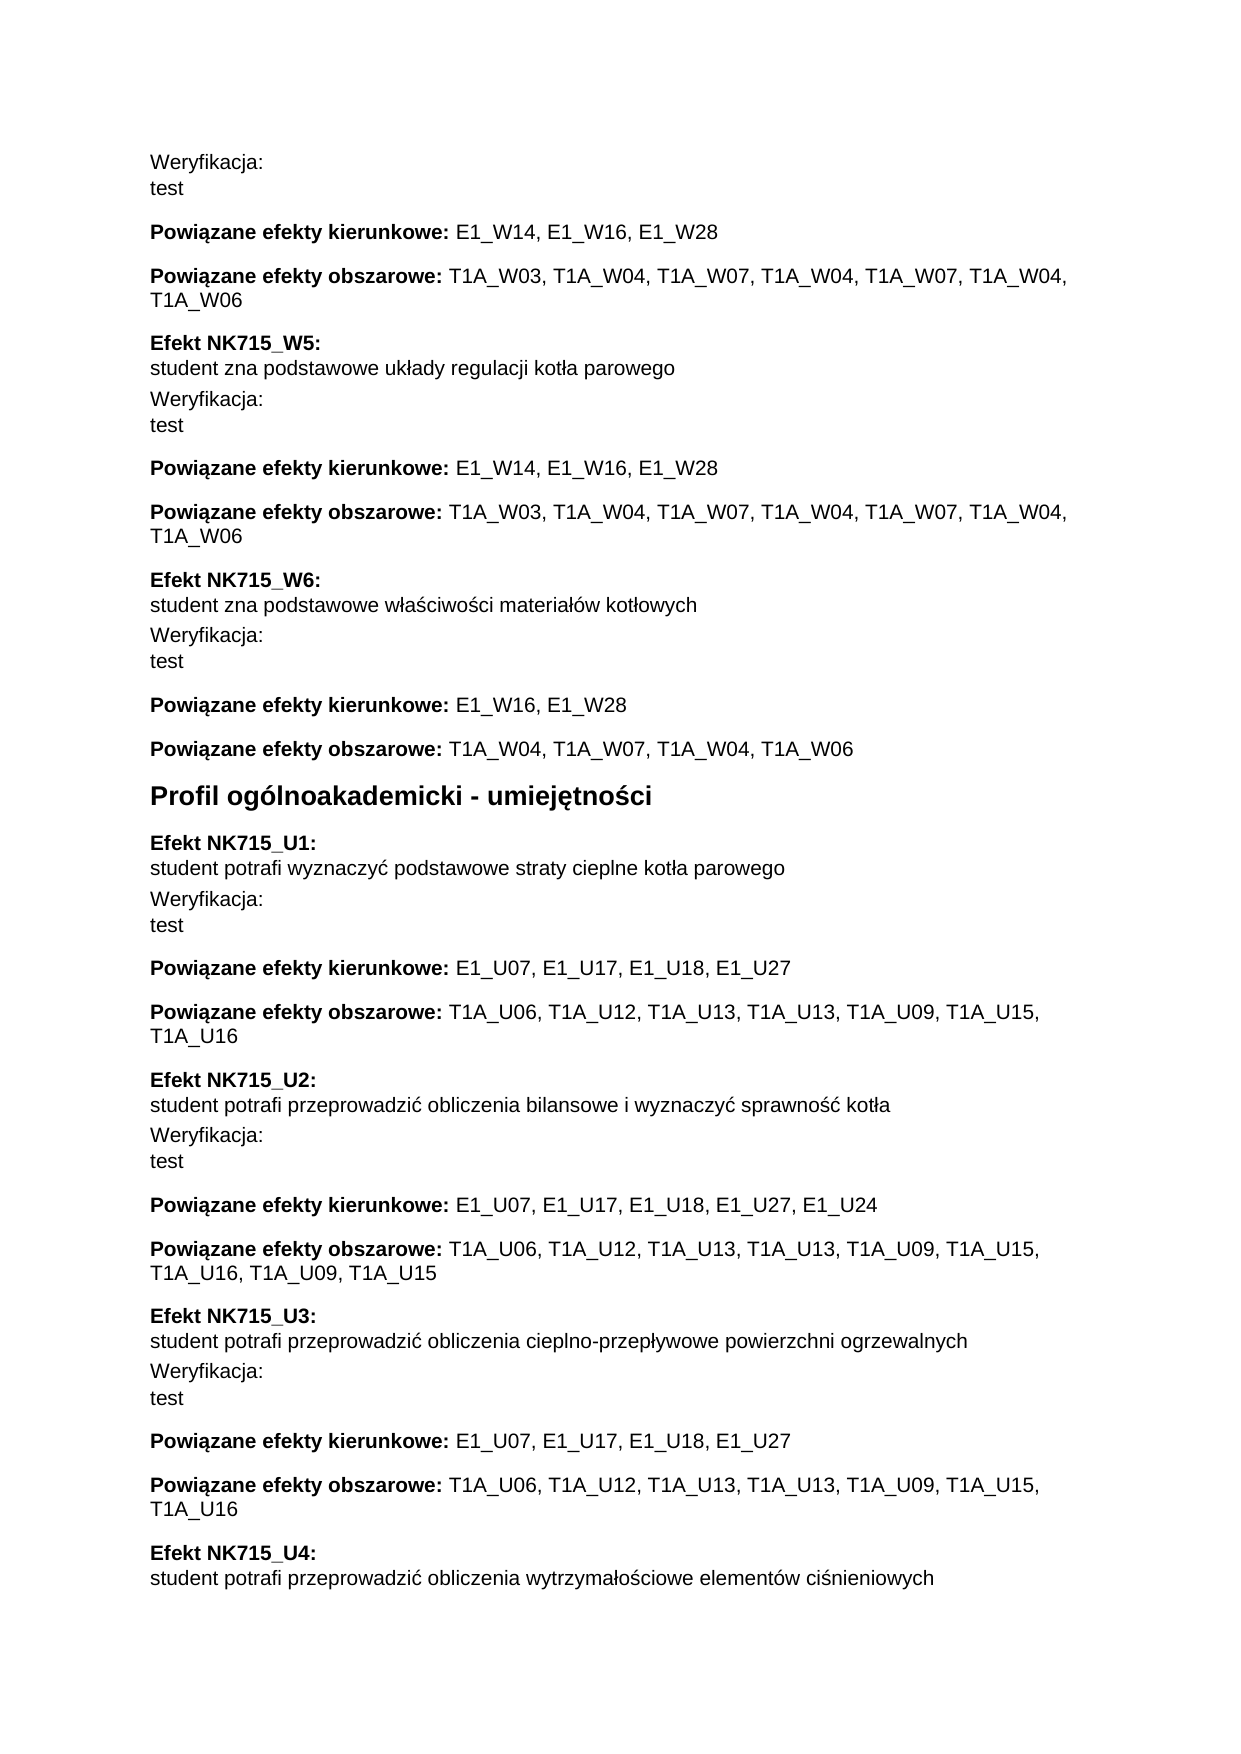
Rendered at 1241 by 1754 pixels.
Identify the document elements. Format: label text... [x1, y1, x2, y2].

text student zna podstawowe właściwości materiałów kotłowych [150, 593, 1090, 617]
text Efekt NK715_W5: [150, 331, 1090, 355]
text Powiązane efekty kierunkowe: E1_W14, E1_W16, E1_W28 [150, 456, 1090, 480]
text Weryfikacja: [150, 1123, 1090, 1147]
text student zna podstawowe układy regulacji kotła parowego [150, 356, 1090, 380]
text test [150, 1385, 1090, 1409]
text Powiązane efekty obszarowe: T1A_W03, T1A_W04, T1A_W07, T1A_W04, T1A_W07, T1A_W04, T1A_W06 [150, 500, 1090, 548]
text Efekt NK715_U1: [150, 831, 1090, 855]
text Weryfikacja: [150, 150, 1090, 174]
text test [150, 412, 1090, 436]
text Efekt NK715_U3: [150, 1304, 1090, 1328]
text student potrafi przeprowadzić obliczenia wytrzymałościowe elementów ciśnieniowych [150, 1566, 1090, 1589]
text Efekt NK715_U2: [150, 1068, 1090, 1092]
text Weryfikacja: [150, 386, 1090, 410]
text Weryfikacja: [150, 886, 1090, 910]
text student potrafi wyznaczyć podstawowe straty cieplne kotła parowego [150, 856, 1090, 880]
text Powiązane efekty kierunkowe: E1_U07, E1_U17, E1_U18, E1_U27 [150, 1429, 1090, 1453]
text Efekt NK715_U4: [150, 1541, 1090, 1564]
text Efekt NK715_W6: [150, 568, 1090, 592]
text Weryfikacja: [150, 623, 1090, 647]
text Powiązane efekty obszarowe: T1A_W04, T1A_W07, T1A_W04, T1A_W06 [150, 736, 1090, 760]
text test [150, 912, 1090, 936]
text Powiązane efekty obszarowe: T1A_U06, T1A_U12, T1A_U13, T1A_U13, T1A_U09, T1A_U15, T1A_U16 [150, 1000, 1090, 1048]
subtitle Profil ogólnoakademicki - umiejętności [150, 780, 1090, 811]
text Powiązane efekty kierunkowe: E1_W14, E1_W16, E1_W28 [150, 220, 1090, 244]
text Powiązane efekty obszarowe: T1A_U06, T1A_U12, T1A_U13, T1A_U13, T1A_U09, T1A_U15, T1A_U16, T1A_U09, T1A_U15 [150, 1236, 1090, 1284]
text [150, 1473, 1090, 1521]
text student potrafi przeprowadzić obliczenia bilansowe i wyznaczyć sprawność kotła [150, 1093, 1090, 1117]
text Powiązane efekty obszarowe: T1A_W03, T1A_W04, T1A_W07, T1A_W04, T1A_W07, T1A_W04, T1A_W06 [150, 263, 1090, 311]
text Powiązane efekty kierunkowe: E1_U07, E1_U17, E1_U18, E1_U27, E1_U24 [150, 1193, 1090, 1217]
text Powiązane efekty kierunkowe: E1_W16, E1_W28 [150, 693, 1090, 717]
text Powiązane efekty kierunkowe: E1_U07, E1_U17, E1_U18, E1_U27 [150, 956, 1090, 980]
text test [150, 176, 1090, 200]
text student potrafi przeprowadzić obliczenia cieplno-przepływowe powierzchni ogrzewalnych [150, 1329, 1090, 1353]
text test [150, 649, 1090, 673]
text test [150, 1149, 1090, 1173]
text Weryfikacja: [150, 1359, 1090, 1383]
